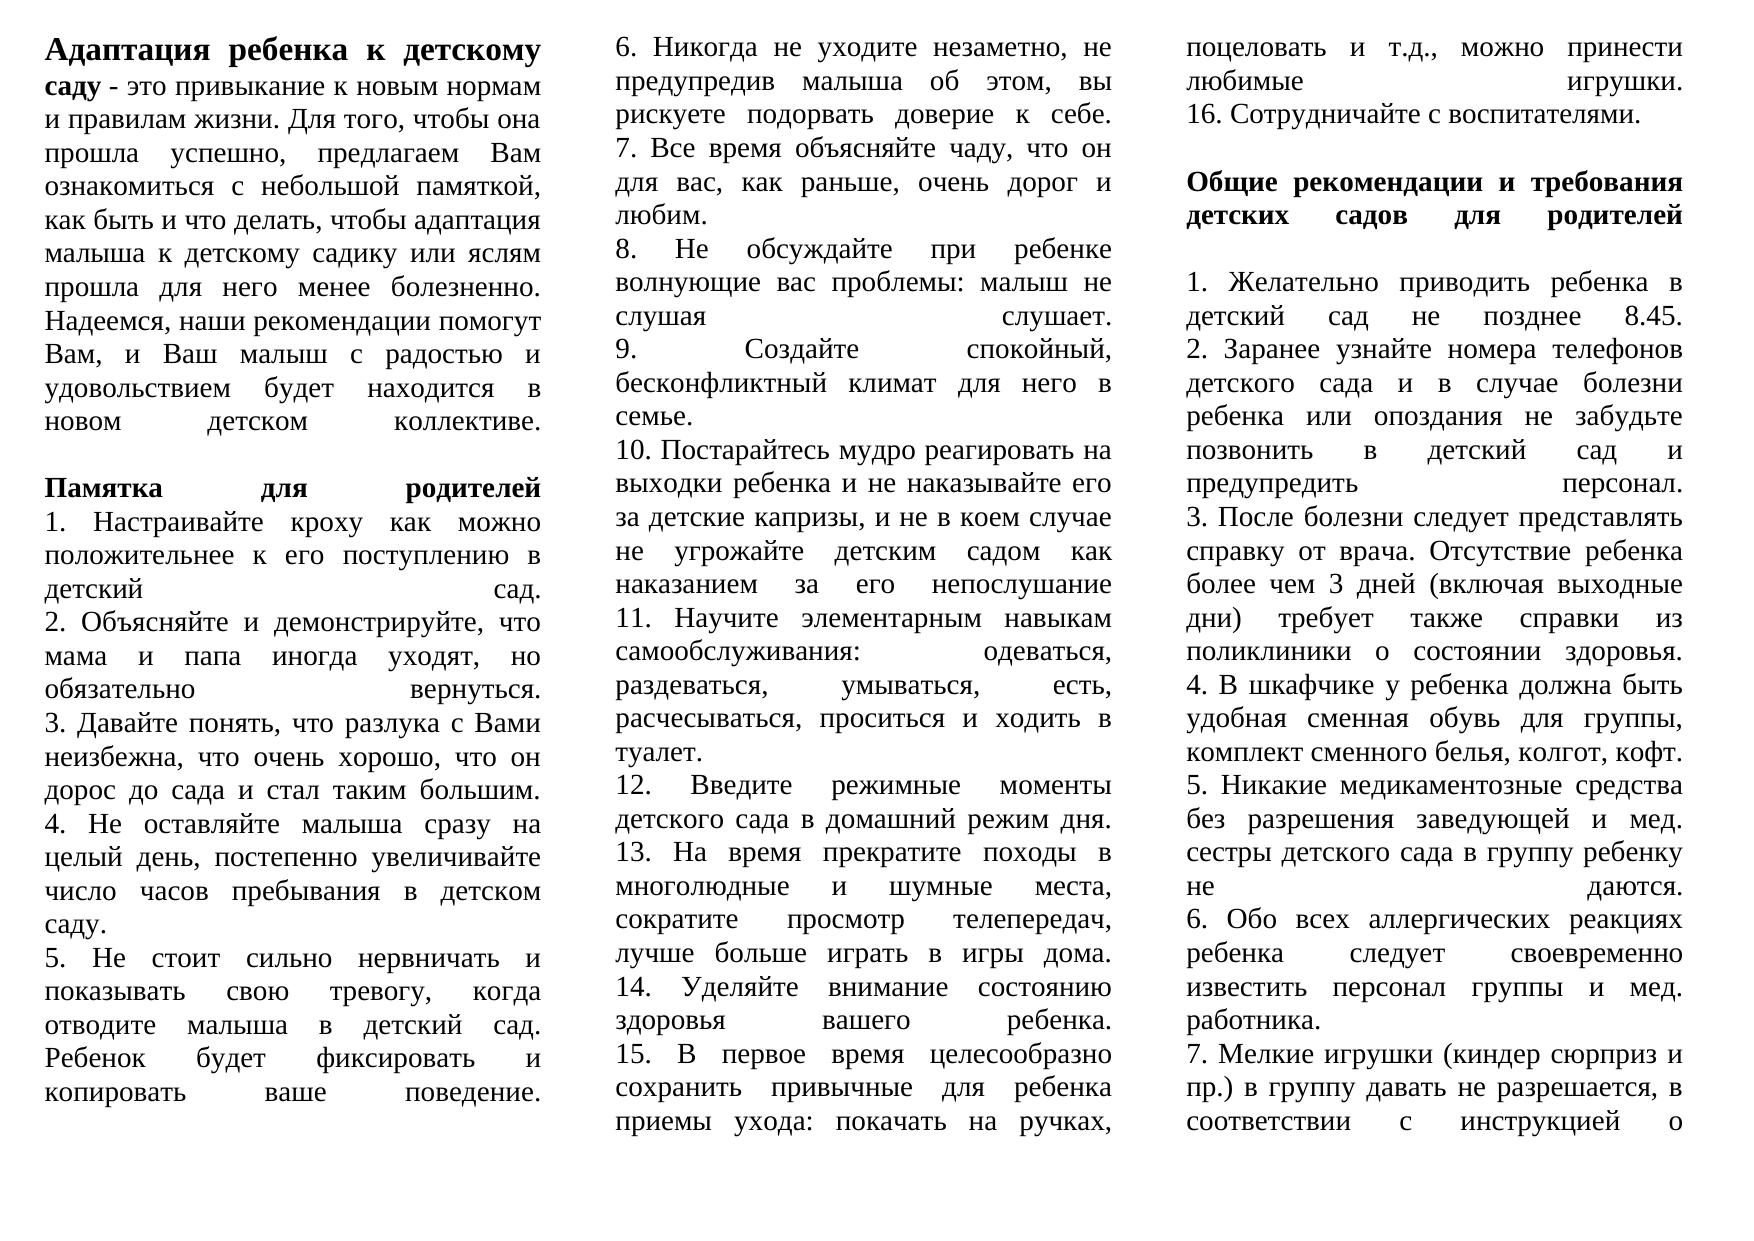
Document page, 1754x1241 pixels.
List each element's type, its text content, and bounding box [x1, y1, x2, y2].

text Адаптация ребенка к детскому саду - это привыкание к новым нормам и правилам жизни. Для того, чтобы она прошла успешно, предлагаем Вам ознакомиться с небольшой памяткой, как быть и что делать, чтобы адаптация малыша к детскому садику или яслям прошла для него менее болезненно. Надеемся, наши рекомендации помогут Вам, и Ваш малыш с радостью и удовольствием будет находится в новом детском коллективе. Памятка для родителей 1. Настраивайте кроху как можно положительнее к его поступлению в детский сад. 2. Объясняйте и демонстрируйте, что мама и папа иногда уходят, но обязательно вернуться. 3. Давайте понять, что разлука с Вами неизбежна, что очень хорошо, что он дорос до сада и стал таким большим. 4. Не оставляйте малыша сразу на целый день, постепенно увеличивайте число часов пребывания в детском саду. 5. Не стоит сильно нервничать и показывать свою тревогу, когда отводите малыша в детский сад. Ребенок будет фиксировать и копировать ваше поведение. 6. Никогда не уходите незаметно, не предупредив малыша об этом, вы рискуете подорвать доверие к себе. 7. Все время объясняйте чаду, что он для вас, как раньше, очень дорог и любим. 8. Не обсуждайте при ребенке волнующие вас проблемы: малыш не слушая слушает. 9. Создайте спокойный, бесконфликтный климат для него в семье. 10. Постарайтесь мудро реагировать на выходки ребенка и не наказывайте его за детские капризы, и не в коем случае не угрожайте детским садом как наказанием за его непослушание 11. Научите элементарным навыкам самообслуживания: одеваться, раздеваться, умываться, есть, расчесываться, проситься и ходить в туалет. 12. Введите режимные моменты детского сада в домашний режим дня. 13. На время прекратите походы в многолюдные и шумные места, сократите просмотр телепередач, лучше больше играть в игры дома. 14. Уделяйте внимание состоянию здоровья вашего ребенка. 15. В первое время целесообразно сохранить привычные для ребенка приемы ухода: покачать на ручках, поцеловать и т.д., можно принести любимые игрушки. 16. Сотрудничайте с воспитателями. [44, 29, 541, 1141]
text Адаптация ребенка к детскому саду - это привыкание к новым нормам и правилам жизни. Для того, чтобы она прошла успешно, предлагаем Вам ознакомиться с небольшой памяткой, как быть и что делать, чтобы адаптация малыша к детскому садику или яслям прошла для него менее болезненно. Надеемся, наши рекомендации помогут Вам, и Ваш малыш с радостью и удовольствием будет находится в новом детском коллективе. Памятка для родителей 1. Настраивайте кроху как можно положительнее к его поступлению в детский сад. 2. Объясняйте и демонстрируйте, что мама и папа иногда уходят, но обязательно вернуться. 3. Давайте понять, что разлука с Вами неизбежна, что очень хорошо, что он дорос до сада и стал таким большим. 4. Не оставляйте малыша сразу на целый день, постепенно увеличивайте число часов пребывания в детском саду. 5. Не стоит сильно нервничать и показывать свою тревогу, когда отводите малыша в детский сад. Ребенок будет фиксировать и копировать ваше поведение. 6. Никогда не уходите незаметно, не предупредив малыша об этом, вы рискуете подорвать доверие к себе. 7. Все время объясняйте чаду, что он для вас, как раньше, очень дорог и любим. 8. Не обсуждайте при ребенке волнующие вас проблемы: малыш не слушая слушает. 9. Создайте спокойный, бесконфликтный климат для него в семье. 10. Постарайтесь мудро реагировать на выходки ребенка и не наказывайте его за детские капризы, и не в коем случае не угрожайте детским садом как наказанием за его непослушание 11. Научите элементарным навыкам самообслуживания: одеваться, раздеваться, умываться, есть, расчесываться, проситься и ходить в туалет. 12. Введите режимные моменты детского сада в домашний режим дня. 13. На время прекратите походы в многолюдные и шумные места, сократите просмотр телепередач, лучше больше играть в игры дома. 14. Уделяйте внимание состоянию здоровья вашего ребенка. 15. В первое время целесообразно сохранить привычные для ребенка приемы ухода: покачать на ручках, поцеловать и т.д., можно принести любимые игрушки. 16. Сотрудничайте с воспитателями. [615, 29, 1112, 1136]
